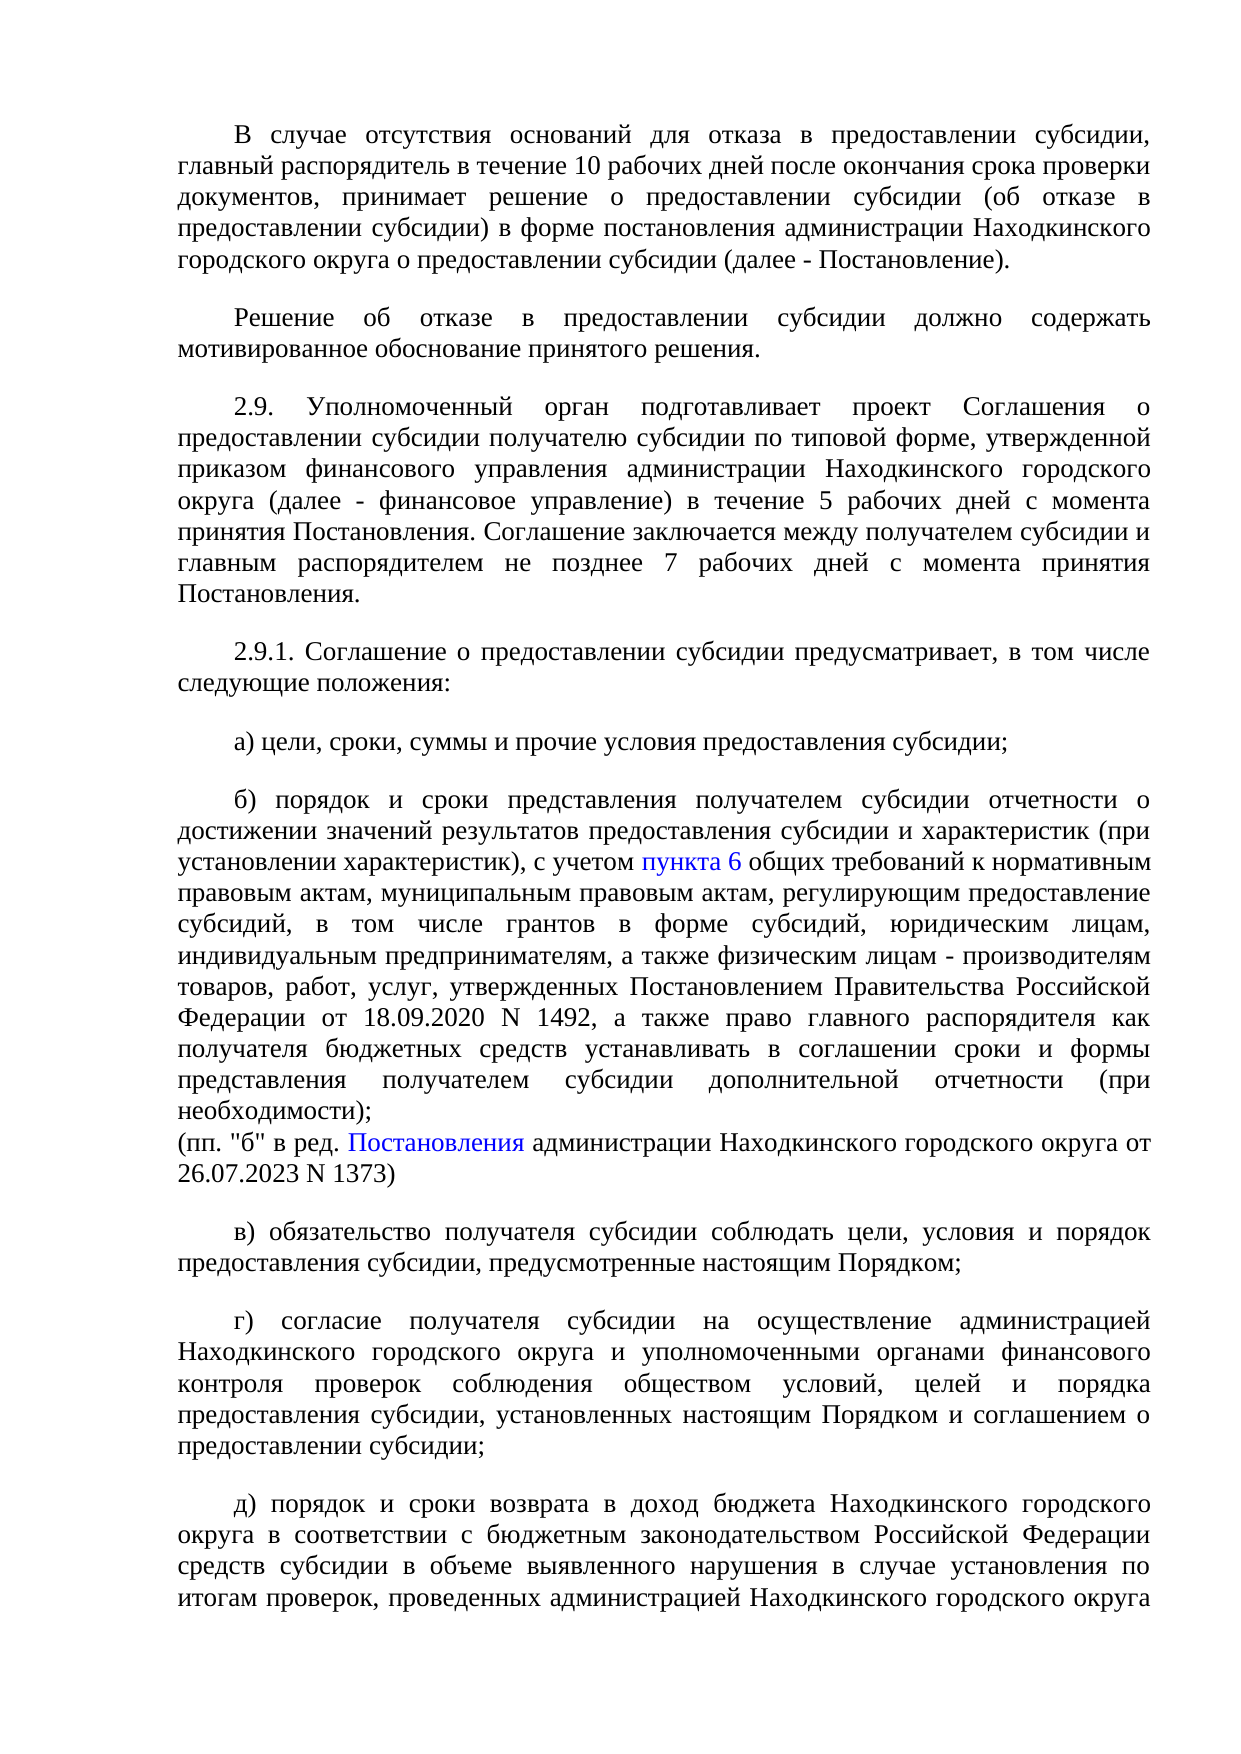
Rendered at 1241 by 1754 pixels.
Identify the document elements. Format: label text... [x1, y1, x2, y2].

text 2.9. Уполномоченный орган подготавливает проект Соглашения о предоставлении субсидии получателю субсидии по типовой форме, утвержденной приказом финансового управления администрации Находкинского городского округа (далее - финансовое управление) в течение 5 рабочих дней с момента принятия Постановления. Соглашение заключается между получателем субсидии и главным распорядителем не позднее 7 рабочих дней с момента принятия Постановления. [177, 390, 1152, 608]
text б) порядок и сроки представления получателем субсидии отчетности о достижении значений результатов предоставления субсидии и характеристик (при установлении характеристик), с учетом пункта 6 общих требований к нормативным правовым актам, муниципальным правовым актам, регулирующим предоставление субсидий, в том числе грантов в форме субсидий, юридическим лицам, индивидуальным предпринимателям, а также физическим лицам - производителям товаров, работ, услуг, утвержденных Постановлением Правительства Российской Федерации от 18.09.2020 N 1492, а также право главного распорядителя как получателя бюджетных средств устанавливать в соглашении сроки и формы представления получателем субсидии дополнительной отчетности (при необходимости); [177, 783, 1152, 1126]
text г) согласие получателя субсидии на осуществление администрацией Находкинского городского округа и уполномоченными органами финансового контроля проверок соблюдения обществом условий, целей и порядка предоставления субсидии, установленных настоящим Порядком и соглашением о предоставлении субсидии; [177, 1304, 1152, 1460]
text в) обязательство получателя субсидии соблюдать цели, условия и порядок предоставления субсидии, предусмотренные настоящим Порядком; [177, 1215, 1152, 1277]
text 2.9.1. Соглашение о предоставлении субсидии предусматривает, в том числе следующие положения: [177, 635, 1152, 698]
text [177, 1487, 1152, 1612]
text В случае отсутствия оснований для отказа в предоставлении субсидии, главный распорядитель в течение 10 рабочих дней после окончания срока проверки документов, принимает решение о предоставлении субсидии (об отказе в предоставлении субсидии) в форме постановления администрации Находкинского городского округа о предоставлении субсидии (далее - Постановление). [177, 118, 1152, 274]
text (пп. "б" в ред. Постановления администрации Находкинского городского округа от 26.07.2023 N 1373) [177, 1126, 1152, 1188]
text а) цели, сроки, суммы и прочие условия предоставления субсидии; [177, 725, 1152, 756]
text Решение об отказе в предоставлении субсидии должно содержать мотивированное обоснование принятого решения. [177, 301, 1152, 363]
